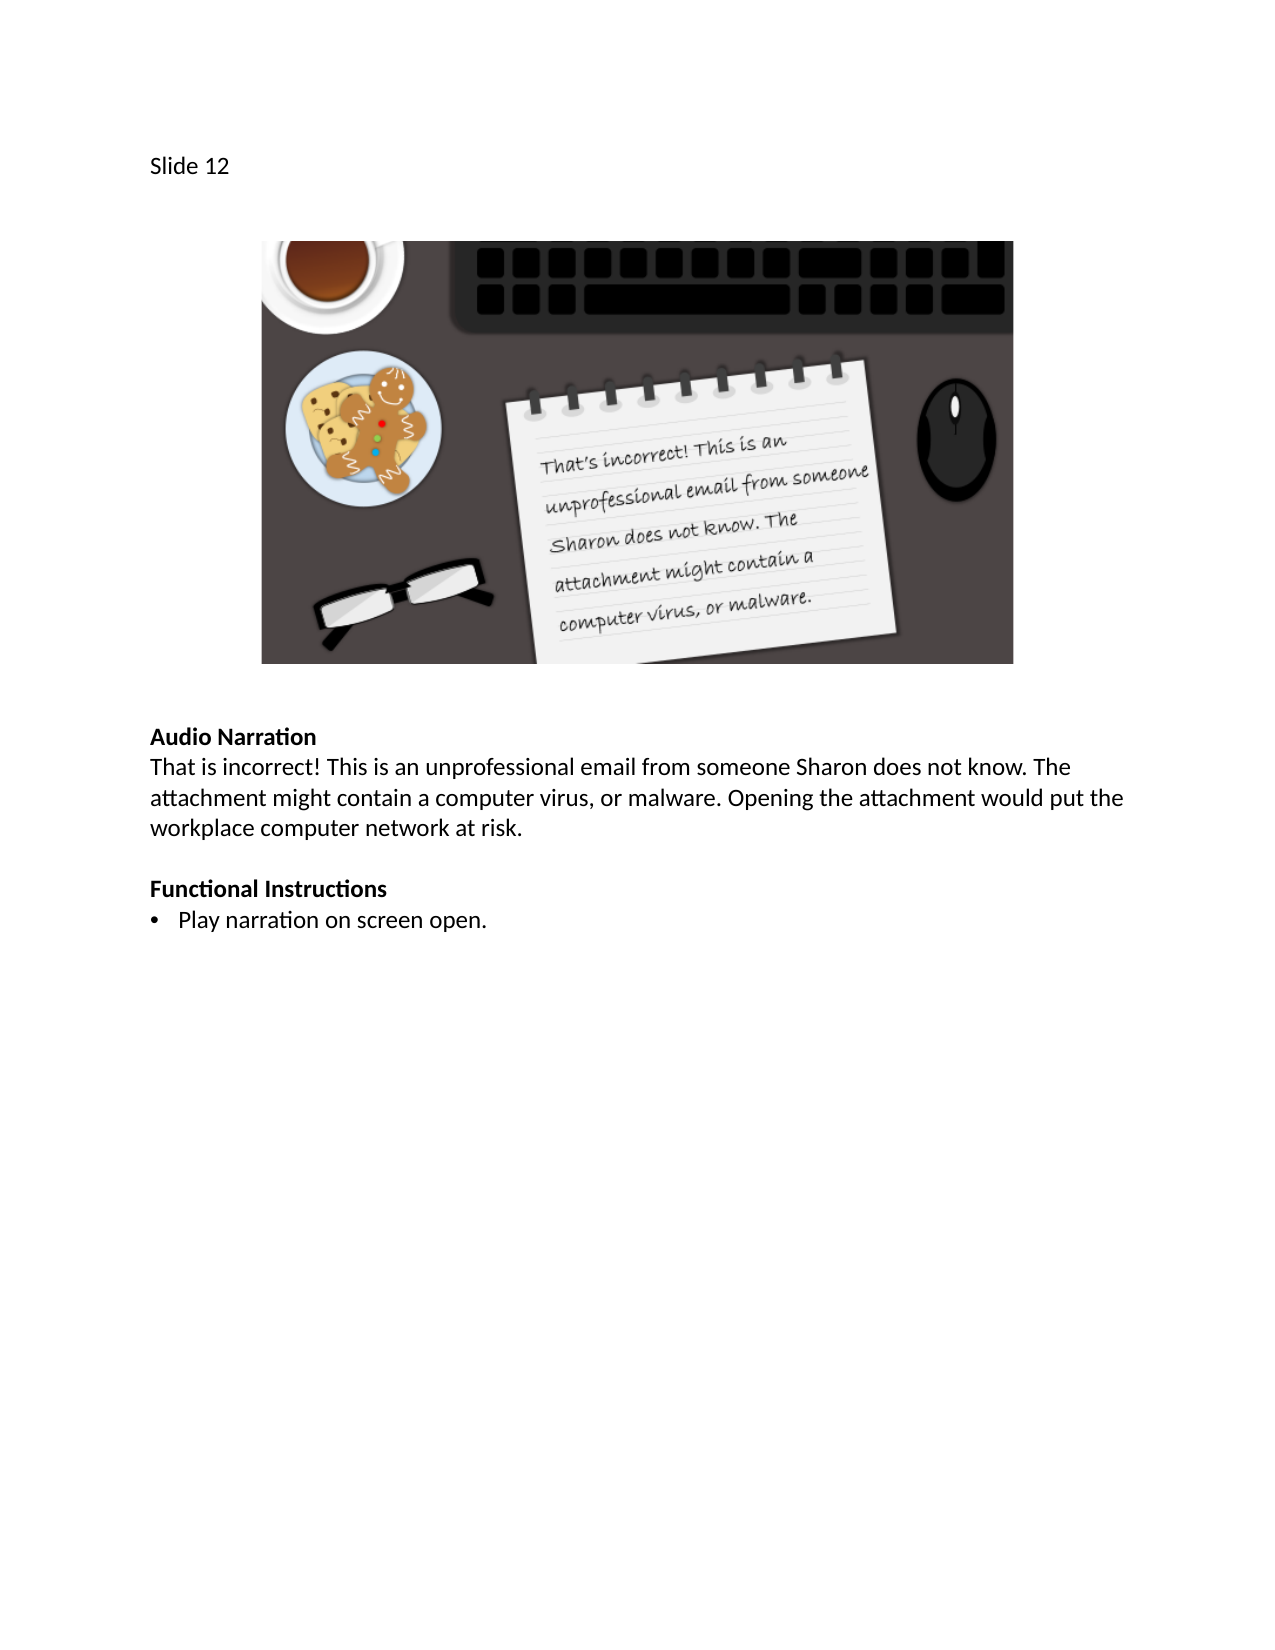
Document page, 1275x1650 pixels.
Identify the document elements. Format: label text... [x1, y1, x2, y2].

text Functional Instructions [150, 873, 1125, 904]
list Play narration on screen open. [150, 904, 1125, 934]
text Audio Narration [150, 721, 1125, 751]
text That is incorrect! This is an unprofessional email from someone Sharon does not know. The attachment might contain a computer virus, or malware. Opening the attachment would put the workplace computer network at risk. [150, 751, 1125, 843]
text Slide 12 [150, 150, 1125, 181]
